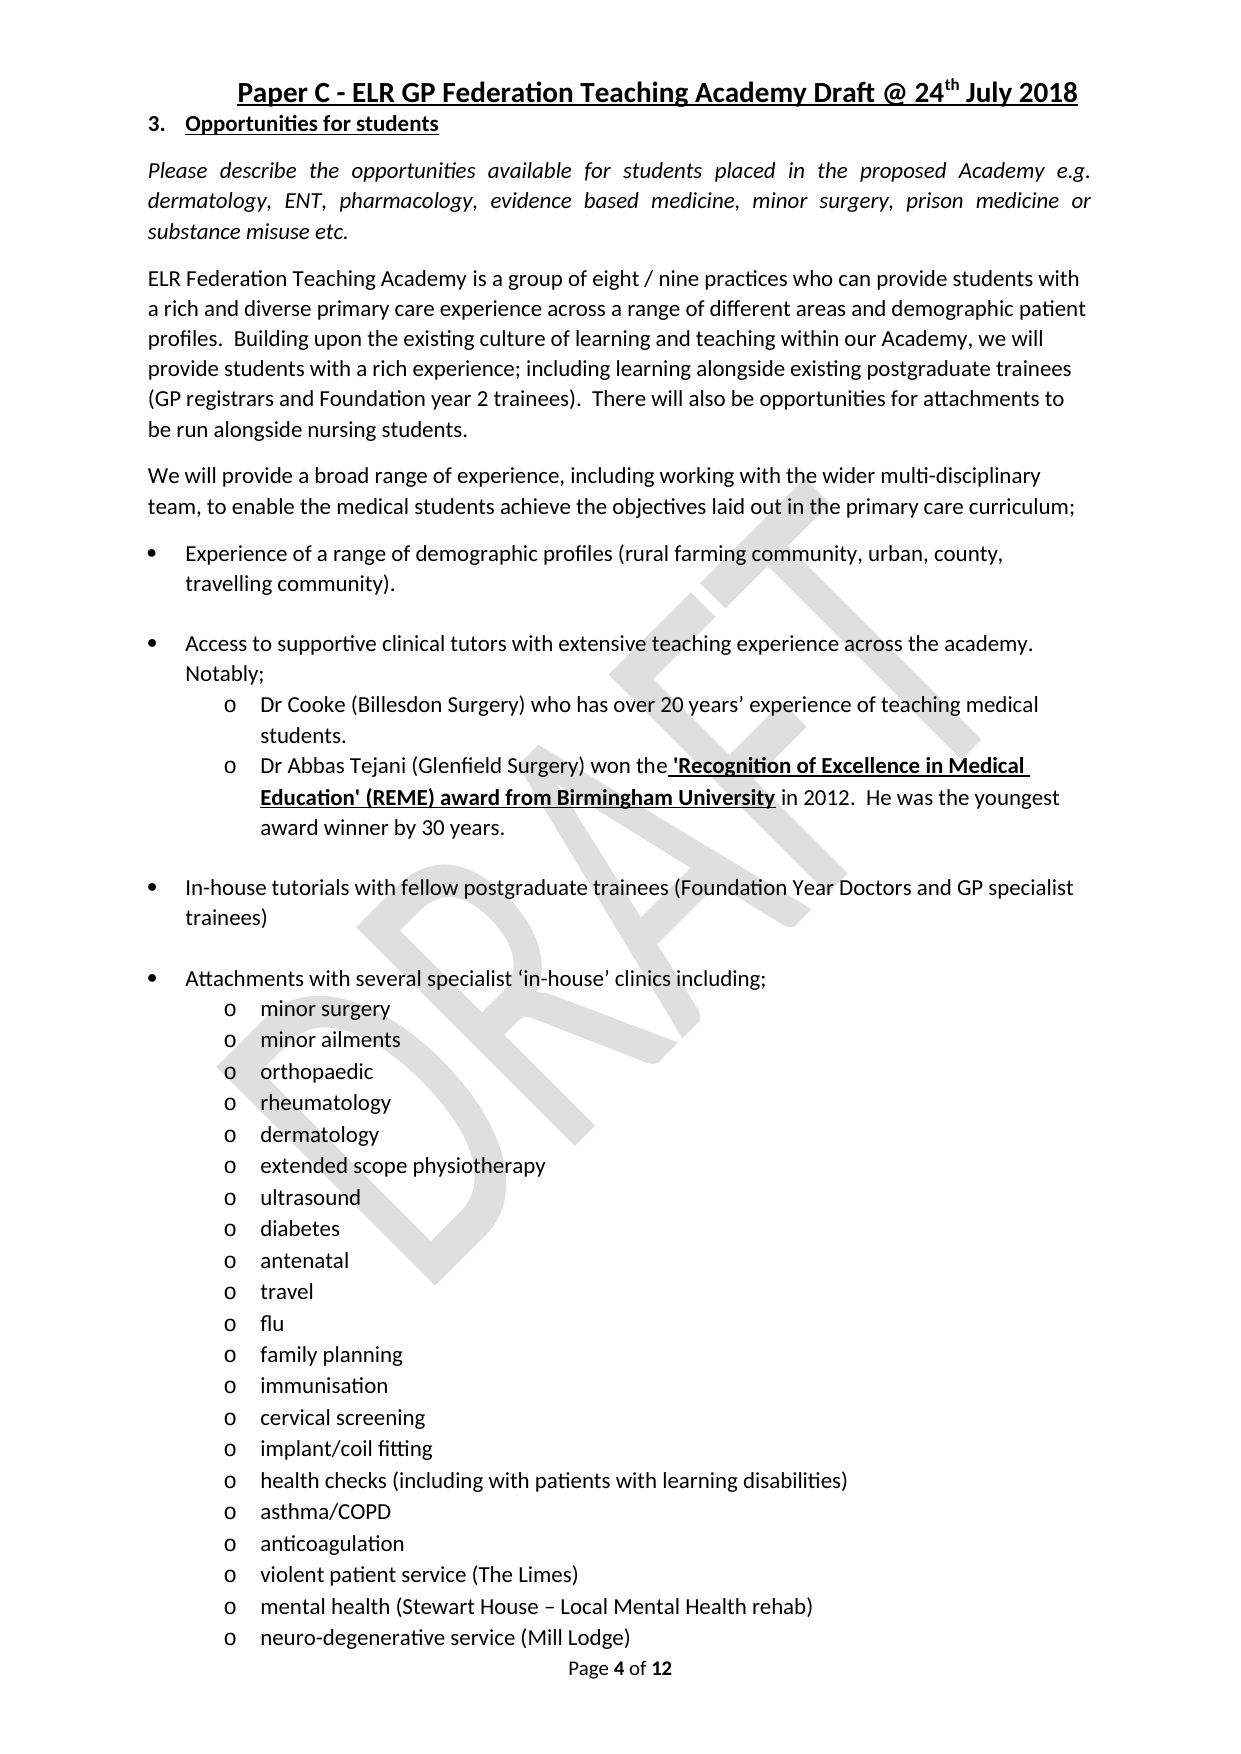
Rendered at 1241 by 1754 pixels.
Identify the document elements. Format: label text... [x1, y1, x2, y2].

list anticoagulation [223, 1529, 1092, 1558]
list travel [223, 1277, 1092, 1306]
text We will provide a broad range of experience, including working with the wider multi-disciplinary team, to enable the medical students achieve the objectives laid out in the primary care curriculum; [148, 462, 1092, 520]
text ELR Federation Teaching Academy is a group of eight / nine practices who can provide students with a rich and diverse primary care experience across a range of different areas and demographic patient profiles. Building upon the existing culture of learning and teaching within our Academy, we will provide students with a rich experience; including learning alongside existing postgraduate trainees (GP registrars and Foundation year 2 trainees). There will also be opportunities for attachments to be run alongside nursing students. [148, 264, 1092, 443]
list violent patient service (The Limes) [223, 1560, 1092, 1589]
list neuro-degenerative service (Mill Lodge) [223, 1623, 1092, 1652]
list diabetes [223, 1214, 1092, 1243]
list In-house tutorials with fellow postgraduate trainees (Foundation Year Doctors and GP specialist trainees) [148, 873, 1092, 931]
list Experience of a range of demographic profiles (rural farming community, urban, county, travelling community). [148, 539, 1092, 597]
list implant/coil fitting [223, 1434, 1092, 1464]
list ultrasound [223, 1183, 1092, 1212]
list minor surgery [223, 994, 1092, 1023]
list cervical screening [223, 1403, 1092, 1432]
list Dr Abbas Tejani (Glenfield Surgery) won the 'Recognition of Excellence in Medical Education' (REME) award from Birmingham University in 2012. He was the youngest award winner by 30 years. [223, 751, 1092, 841]
list family planning [223, 1340, 1092, 1369]
list Attachments with several specialist ‘in-house’ clinics including; [148, 964, 1092, 992]
list antenatal [223, 1246, 1092, 1275]
list immunisation [223, 1372, 1092, 1401]
list Dr Cooke (Billesdon Surgery) who has over 20 years’ experience of teaching medical students. [223, 690, 1092, 749]
list health checks (including with patients with learning disabilities) [223, 1466, 1092, 1495]
list Opportunities for students [148, 109, 1092, 137]
list asthma/COPD [223, 1497, 1092, 1527]
list orthopaedic [223, 1057, 1092, 1086]
list dermatology [223, 1120, 1092, 1149]
text Please describe the opportunities available for students placed in the proposed Academy e.g. dermatology, ENT, pharmacology, evidence based medicine, minor surgery, prison medicine or substance misuse etc. [148, 156, 1092, 245]
list extended scope physiotherapy [223, 1151, 1092, 1181]
list rheumatology [223, 1088, 1092, 1118]
list minor ailments [223, 1026, 1092, 1055]
list mental health (Stewart House – Local Mental Health rehab) [223, 1592, 1092, 1621]
list flu [223, 1309, 1092, 1338]
list Access to supportive clinical tutors with extensive teaching experience across the academy. Notably; [148, 629, 1092, 687]
